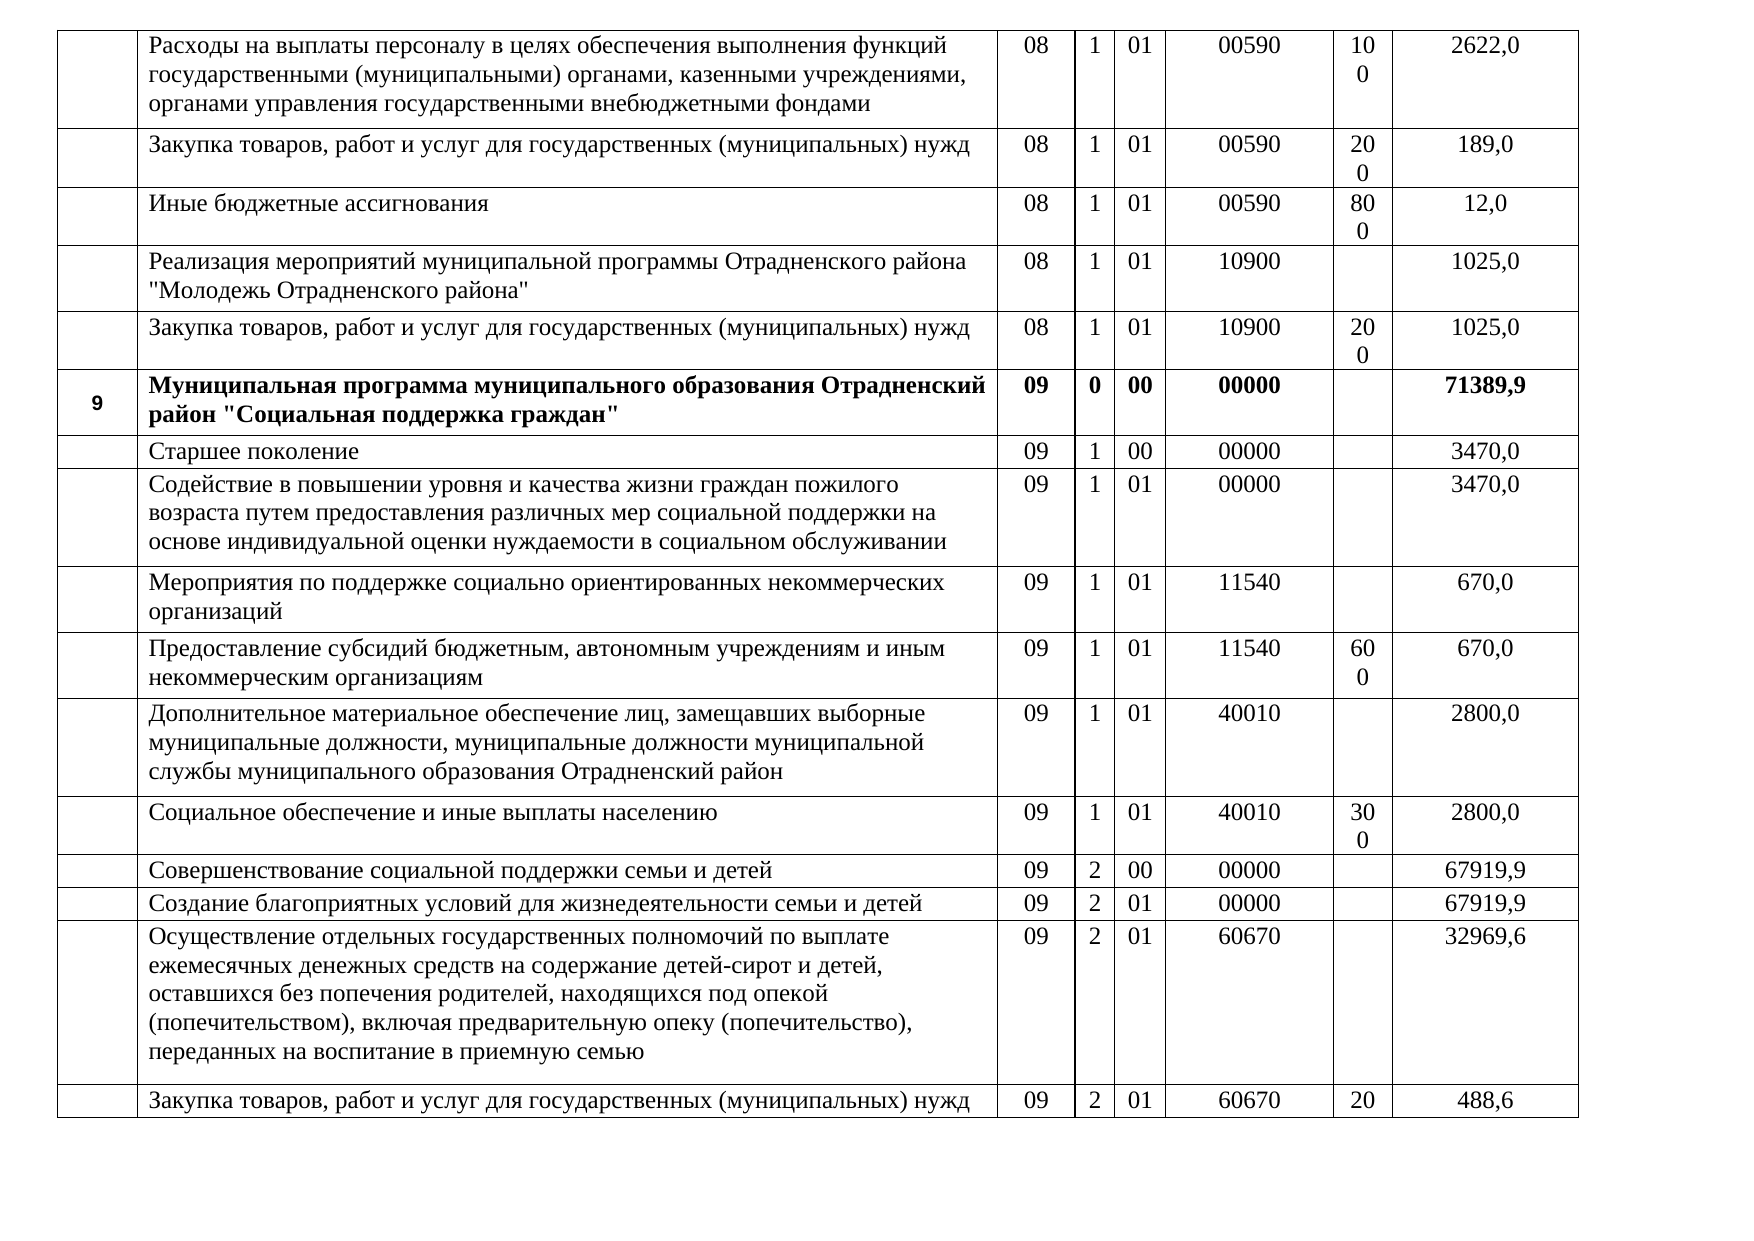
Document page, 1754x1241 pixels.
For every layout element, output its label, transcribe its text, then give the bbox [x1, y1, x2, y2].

table_cell 1 [1076, 633, 1114, 697]
table_cell [58, 1085, 137, 1117]
table_cell 09 [998, 436, 1074, 468]
table_cell 67919,9 [1393, 888, 1578, 920]
table_cell [1334, 436, 1392, 468]
table_cell 67919,9 [1393, 855, 1578, 887]
table_cell 08 [998, 188, 1074, 245]
table_cell 01 [1115, 1085, 1165, 1117]
table_cell 01 [1115, 699, 1165, 796]
table_cell 670,0 [1393, 567, 1578, 632]
table_cell [58, 567, 137, 632]
table_cell 00000 [1166, 888, 1333, 920]
table_cell 00 [1115, 855, 1165, 887]
table_cell 01 [1115, 888, 1165, 920]
table_cell Создание благоприятных условий для жизнедеятельности семьи и детей [138, 888, 997, 920]
table_cell 200 [1334, 312, 1392, 369]
table_cell 1 [1076, 436, 1114, 468]
table_cell [58, 436, 137, 468]
table_cell 40010 [1166, 699, 1333, 796]
table_cell 2622,0 [1393, 31, 1578, 128]
table_cell 01 [1115, 129, 1165, 187]
table_cell [58, 888, 137, 920]
table_cell [1334, 567, 1392, 632]
table_cell 2800,0 [1393, 797, 1578, 854]
table_cell 40010 [1166, 797, 1333, 854]
table_cell 32969,6 [1393, 921, 1578, 1084]
table_cell Иные бюджетные ассигнования [138, 188, 997, 245]
table_cell 09 [998, 699, 1074, 796]
table_cell 2 [1076, 888, 1114, 920]
table_cell 01 [1115, 188, 1165, 245]
table_cell Муниципальная программа муниципального образования Отрадненский район "Социальная поддержка граждан" [138, 370, 997, 435]
table_cell 300 [1334, 797, 1392, 854]
table_cell Социальное обеспечение и иные выплаты населению [138, 797, 997, 854]
table_cell 200 [1334, 1085, 1392, 1117]
table_cell 09 [998, 1085, 1074, 1117]
table_cell 1 [1076, 567, 1114, 632]
table_cell [58, 633, 137, 697]
table_cell 10900 [1166, 312, 1333, 369]
table_cell 3470,0 [1393, 469, 1578, 566]
table_cell 09 [998, 921, 1074, 1084]
table_cell [1334, 370, 1392, 435]
table_cell Реализация мероприятий муниципальной программы Отрадненского района "Молодежь Отрадненского района" [138, 246, 997, 311]
table_cell 1 [1076, 129, 1114, 187]
table_cell 09 [998, 469, 1074, 566]
table_cell 1025,0 [1393, 246, 1578, 311]
table_cell 3470,0 [1393, 436, 1578, 468]
table_cell 1 [1076, 469, 1114, 566]
table_cell 189,0 [1393, 129, 1578, 187]
table_cell 09 [998, 567, 1074, 632]
table_cell [1334, 699, 1392, 796]
table_cell 00000 [1166, 855, 1333, 887]
table_cell 200 [1334, 129, 1392, 187]
table_cell Расходы на выплаты персоналу в целях обеспечения выполнения функций государственными (муниципальными) органами, казенными учреждениями, органами управления государственными внебюджетными фондами [138, 31, 997, 128]
table_cell 00590 [1166, 188, 1333, 245]
table_cell [58, 246, 137, 311]
table_cell 0 [1076, 370, 1114, 435]
table_cell 01 [1115, 246, 1165, 311]
table_cell Старшее поколение [138, 436, 997, 468]
table_cell 08 [998, 312, 1074, 369]
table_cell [138, 1085, 997, 1117]
table_cell 00000 [1166, 469, 1333, 566]
table_cell 1 [1076, 312, 1114, 369]
table_cell 1 [1076, 699, 1114, 796]
table_cell [1334, 855, 1392, 887]
table_cell 800 [1334, 188, 1392, 245]
table_cell [58, 699, 137, 796]
table_cell 11540 [1166, 633, 1333, 697]
table_cell 08 [998, 246, 1074, 311]
table_cell 09 [998, 888, 1074, 920]
table_cell 1025,0 [1393, 312, 1578, 369]
table_cell 09 [998, 797, 1074, 854]
table_cell 9 [58, 370, 137, 435]
table_cell 09 [998, 370, 1074, 435]
table_cell 00000 [1166, 436, 1333, 468]
table_cell [58, 188, 137, 245]
table_cell Совершенствование социальной поддержки семьи и детей [138, 855, 997, 887]
table_cell Дополнительное материальное обеспечение лиц, замещавших выборные муниципальные должности, муниципальные должности муниципальной службы муниципального образования Отрадненский район [138, 699, 997, 796]
table_cell 100 [1334, 31, 1392, 128]
table_cell [58, 31, 137, 128]
table_cell [58, 129, 137, 187]
table_cell Закупка товаров, работ и услуг для государственных (муниципальных) нужд [138, 129, 997, 187]
table_cell 60670 [1166, 1085, 1333, 1117]
table_cell Закупка товаров, работ и услуг для государственных (муниципальных) нужд [138, 312, 997, 369]
table_cell 01 [1115, 797, 1165, 854]
table_cell 00 [1115, 436, 1165, 468]
table_cell 1 [1076, 31, 1114, 128]
table_cell 09 [998, 855, 1074, 887]
table_cell 08 [998, 129, 1074, 187]
table_cell 08 [998, 31, 1074, 128]
table_cell 01 [1115, 567, 1165, 632]
table_cell 2800,0 [1393, 699, 1578, 796]
table_cell 01 [1115, 469, 1165, 566]
table_cell [58, 855, 137, 887]
table_cell 00 [1115, 370, 1165, 435]
table_cell 00000 [1166, 370, 1333, 435]
table_cell 09 [998, 633, 1074, 697]
table_cell Предоставление субсидий бюджетным, автономным учреждениям и иным некоммерческим организациям [138, 633, 997, 697]
table_cell Содействие в повышении уровня и качества жизни граждан пожилого возраста путем предоставления различных мер социальной поддержки на основе индивидуальной оценки нуждаемости в социальном обслуживании [138, 469, 997, 566]
table_cell 1 [1076, 188, 1114, 245]
table_cell 12,0 [1393, 188, 1578, 245]
table_cell 11540 [1166, 567, 1333, 632]
table_cell 00590 [1166, 31, 1333, 128]
table_cell 01 [1115, 312, 1165, 369]
table_cell 670,0 [1393, 633, 1578, 697]
table_cell 2 [1076, 855, 1114, 887]
table_cell 2 [1076, 921, 1114, 1084]
table_cell 2 [1076, 1085, 1114, 1117]
table_cell [58, 312, 137, 369]
table_cell [1334, 246, 1392, 311]
table_cell [1334, 888, 1392, 920]
table_cell 01 [1115, 921, 1165, 1084]
table_cell 71389,9 [1393, 370, 1578, 435]
table_cell 01 [1115, 31, 1165, 128]
table_cell 01 [1115, 633, 1165, 697]
table_cell [1334, 921, 1392, 1084]
table_cell [1334, 469, 1392, 566]
table_cell 00590 [1166, 129, 1333, 187]
table_cell 488,6 [1393, 1085, 1578, 1117]
table_cell Мероприятия по поддержке социально ориентированных некоммерческих организаций [138, 567, 997, 632]
table_cell 1 [1076, 246, 1114, 311]
table_cell 10900 [1166, 246, 1333, 311]
table_cell [58, 469, 137, 566]
table_cell [58, 797, 137, 854]
table_cell 1 [1076, 797, 1114, 854]
table_cell 600 [1334, 633, 1392, 697]
table_cell 60670 [1166, 921, 1333, 1084]
table_cell Осуществление отдельных государственных полномочий по выплате ежемесячных денежных средств на содержание детей-сирот и детей, оставшихся без попечения родителей, находящихся под опекой (попечительством), включая предварительную опеку (попечительство), переданных на воспитание в приемную семью [138, 921, 997, 1084]
table_cell [58, 921, 137, 1084]
